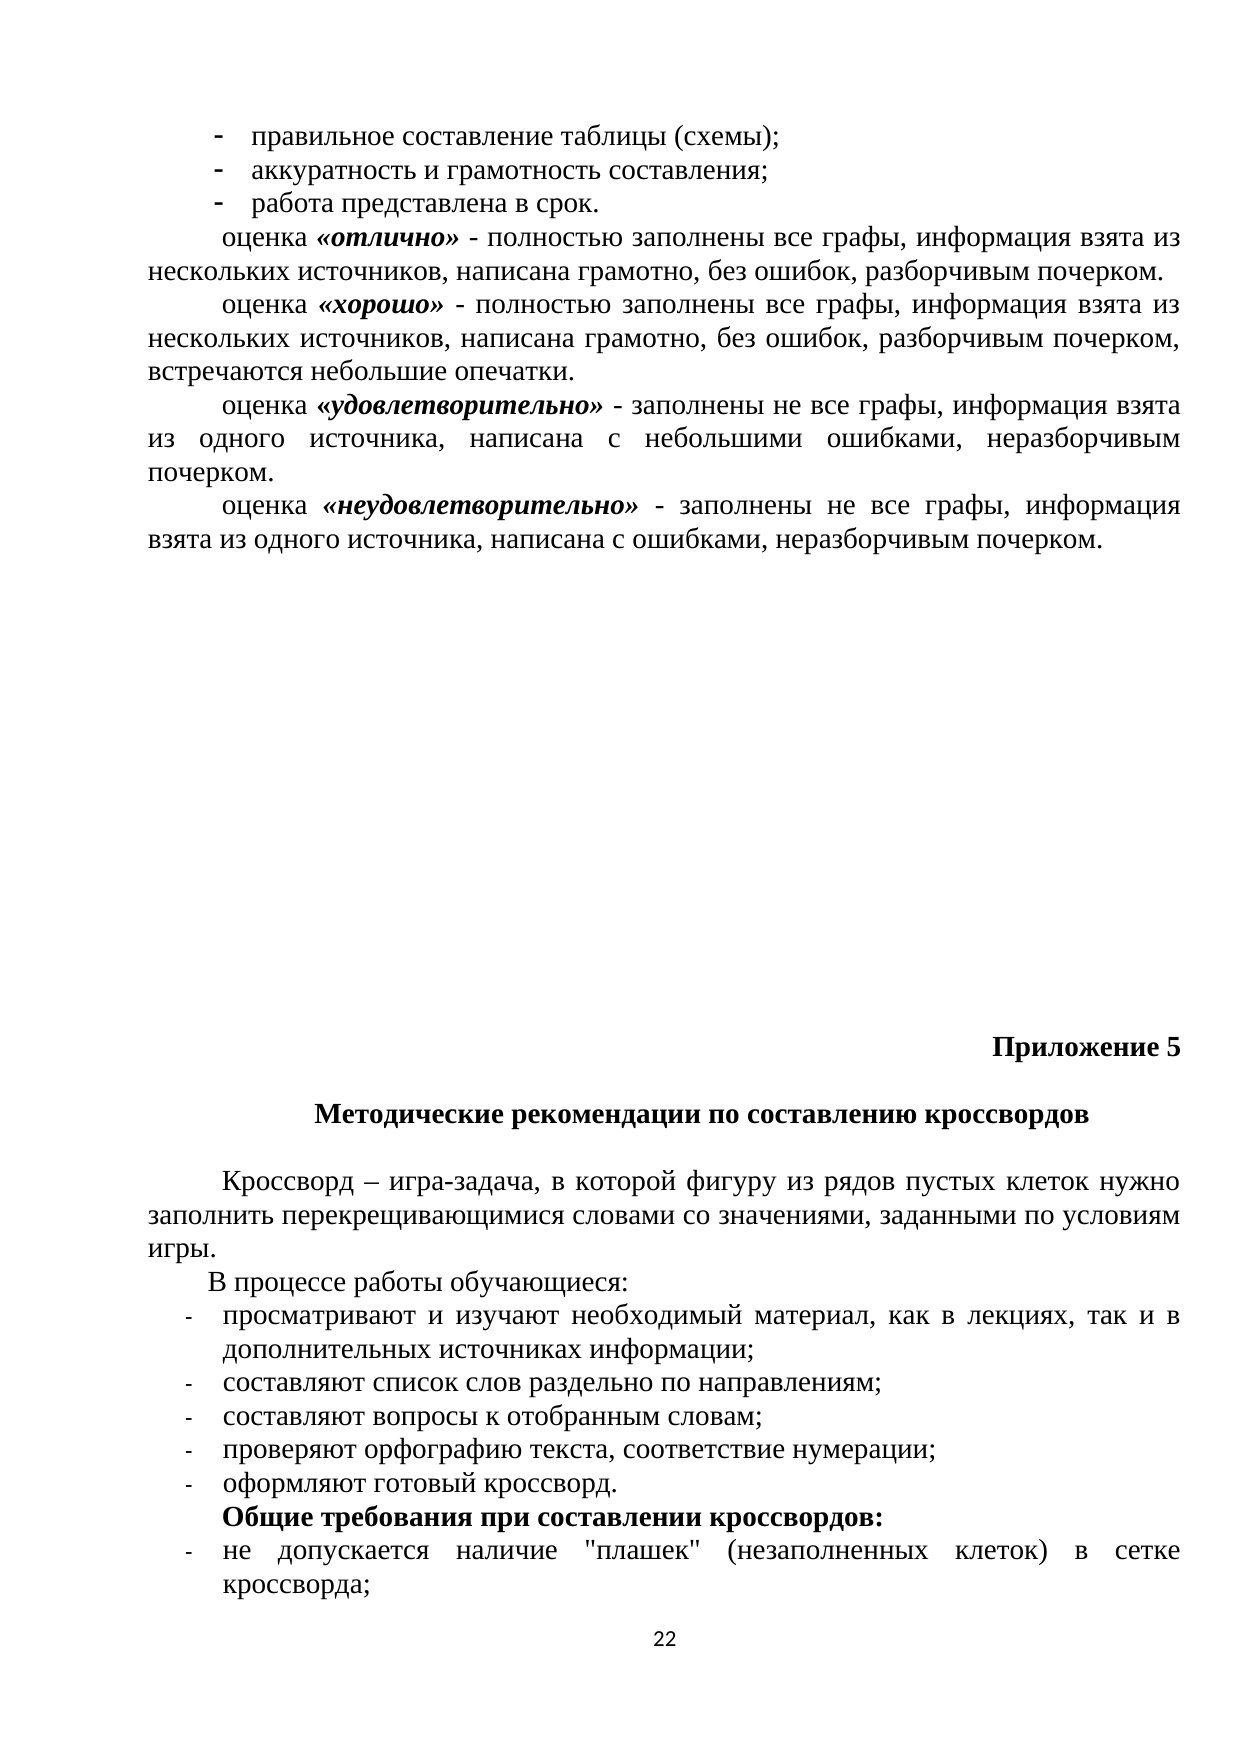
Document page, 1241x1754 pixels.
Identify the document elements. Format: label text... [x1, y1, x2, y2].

list составляют список слов раздельно по направлениям; [185, 1364, 1181, 1398]
text оценка «хорошо» - полностью заполнены все графы, информация взята из нескольких источников, написана грамотно, без ошибок, разборчивым почерком, встречаются небольшие опечатки. [148, 286, 1181, 387]
text оценка «удовлетворительно» - заполнены не все графы, информация взята из одного источника, написана с небольшими ошибками, неразборчивым почерком. [148, 387, 1181, 487]
list аккуратность и грамотность составления; [214, 152, 1181, 185]
list правильное составление таблицы (схемы); [214, 118, 1181, 152]
list просматривают и изучают необходимый материал, как в лекциях, так и в дополнительных источниках информации; [185, 1297, 1181, 1364]
text Общие требования при составлении кроссвордов: [148, 1499, 1181, 1532]
list оформляют готовый кроссворд. [185, 1465, 1181, 1499]
list составляют вопросы к отобранным словам; [185, 1398, 1181, 1432]
text Приложение 5 [148, 1029, 1181, 1063]
text Кроссворд – игра-задача, в которой фигуру из рядов пустых клеток нужно заполнить перекрещивающимися словами со значениями, заданными по условиям игры. [148, 1163, 1181, 1264]
text оценка «неудовлетворительно» - заполнены не все графы, информация взята из одного источника, написана с ошибками, неразборчивым почерком. [148, 487, 1181, 554]
list проверяют орфографию текста, соответствие нумерации; [185, 1432, 1181, 1465]
text оценка «отлично» - полностью заполнены все графы, информация взята из нескольких источников, написана грамотно, без ошибок, разборчивым почерком. [148, 219, 1181, 286]
list работа представлена в срок. [214, 185, 1181, 219]
text Методические рекомендации по составлению кроссвордов [223, 1096, 1181, 1130]
text В процессе работы обучающиеся: [148, 1264, 1181, 1297]
list не допускается наличие "плашек" (незаполненных клеток) в сетке кроссворда; [185, 1532, 1181, 1599]
